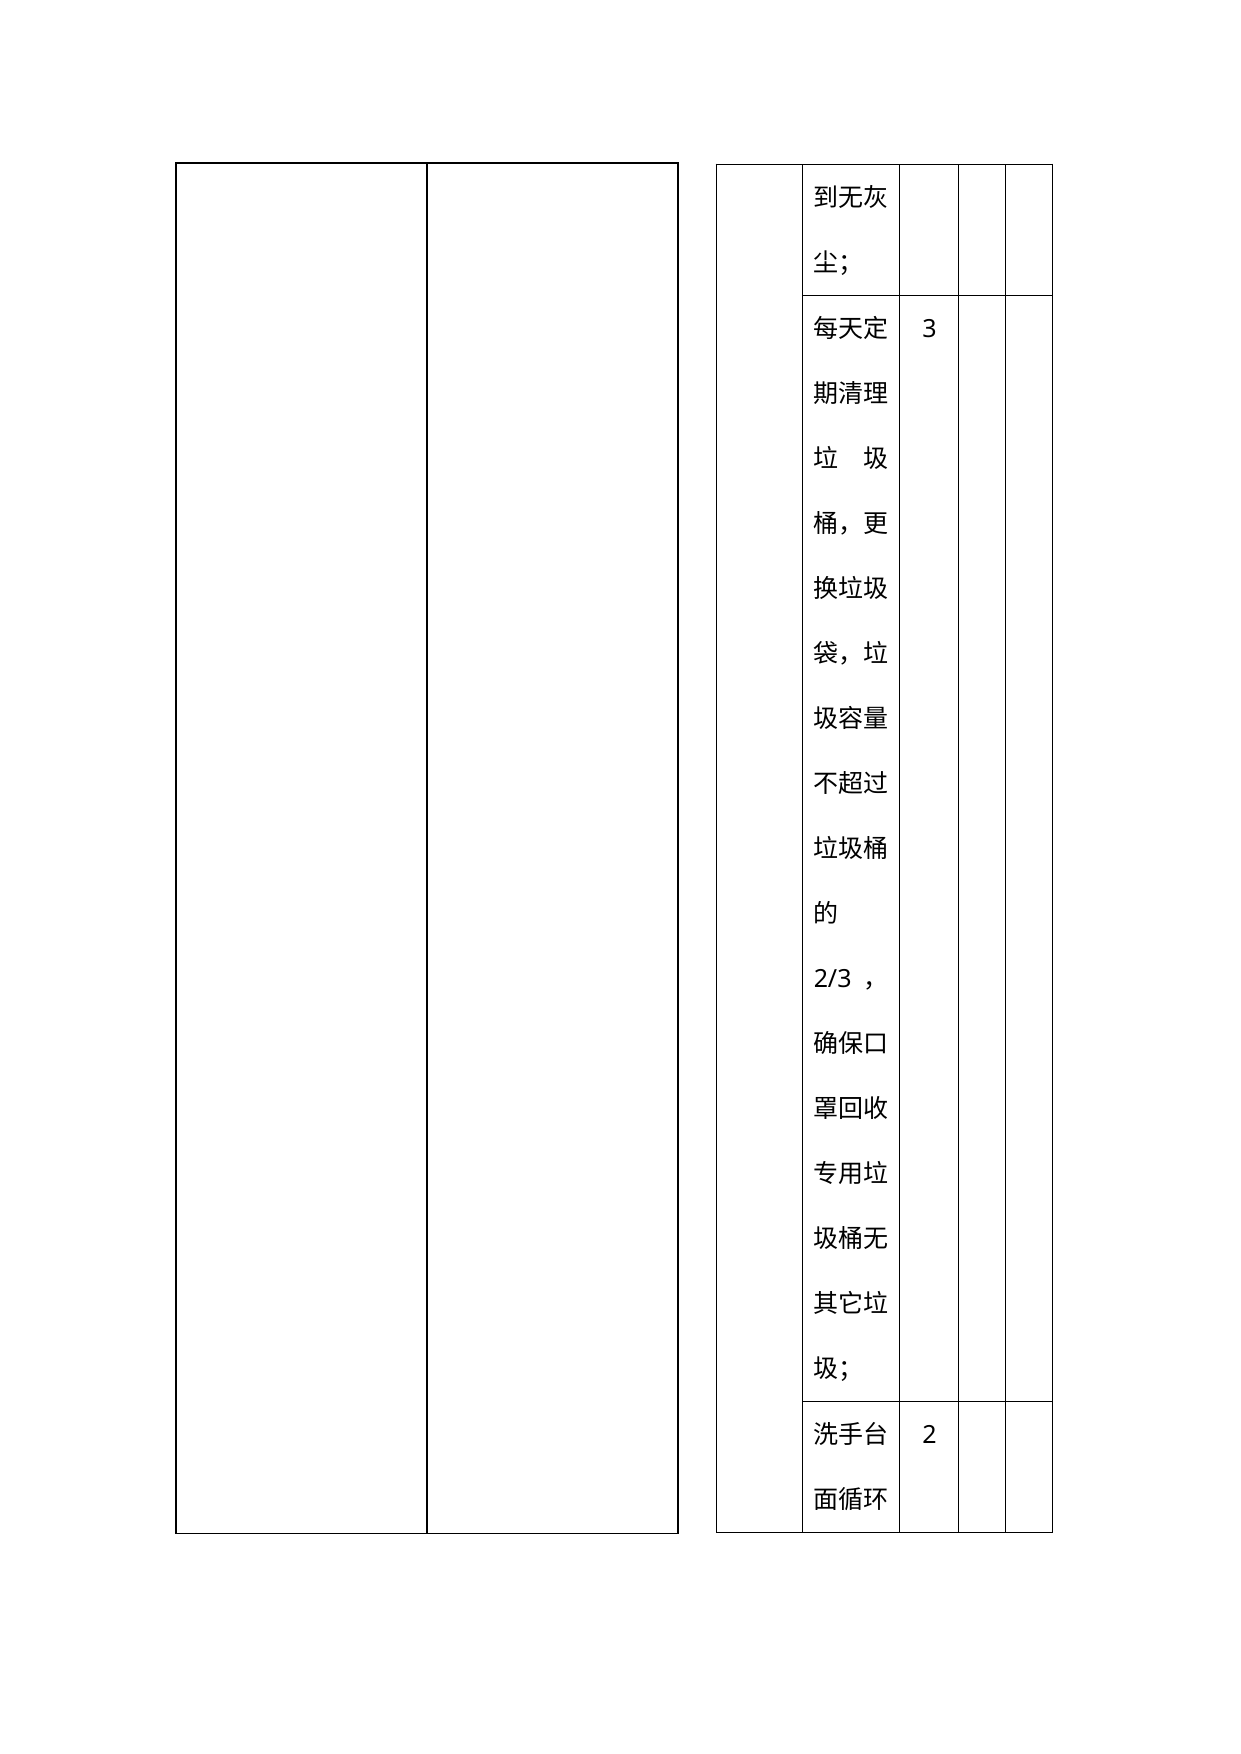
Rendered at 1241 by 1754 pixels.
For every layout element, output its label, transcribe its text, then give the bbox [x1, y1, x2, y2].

table_cell 1 [428, 164, 677, 1533]
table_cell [679, 162, 1064, 1533]
table_cell [177, 164, 426, 1533]
